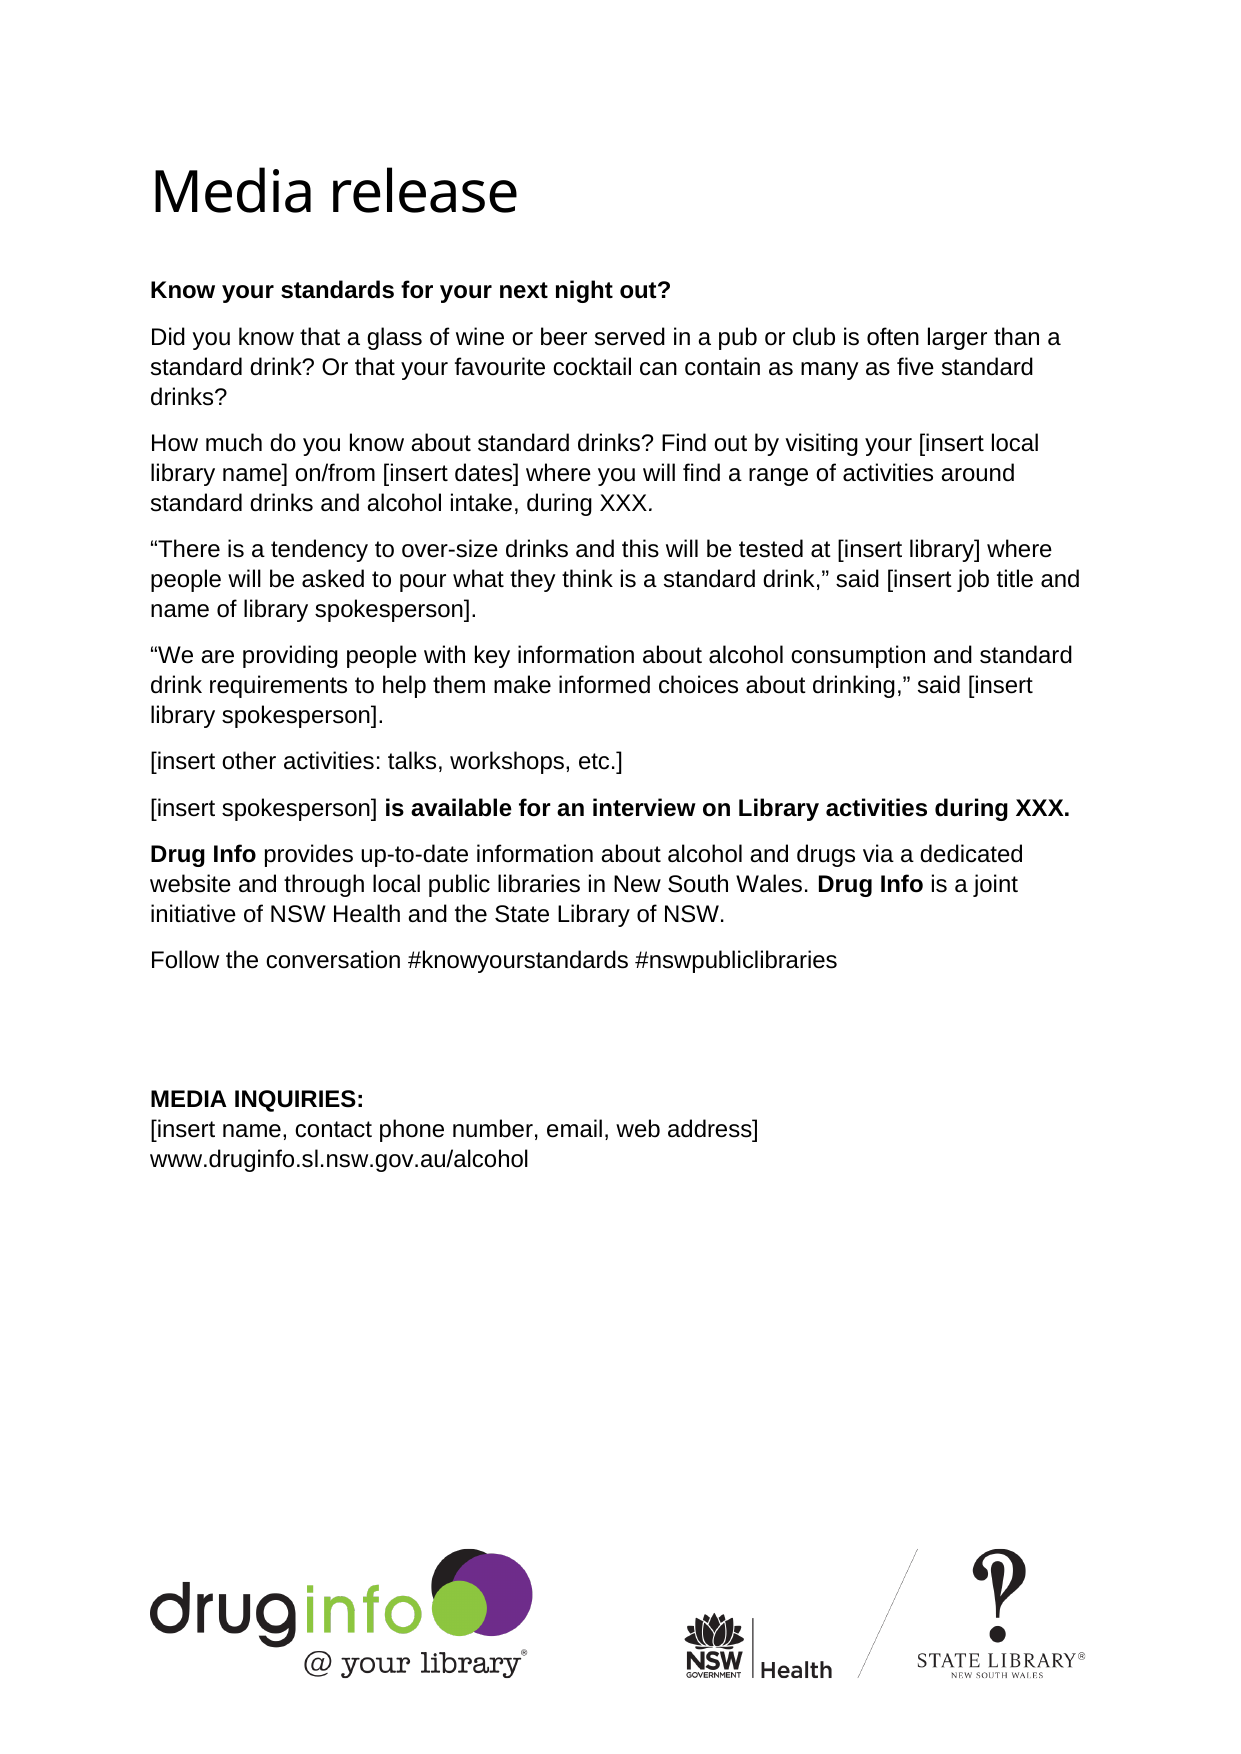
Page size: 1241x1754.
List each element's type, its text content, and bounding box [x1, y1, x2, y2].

text Know your standards for your next night out? [150, 276, 1090, 304]
picture [150, 1533, 1091, 1681]
text Follow the conversation #knowyourstandards #nswpubliclibraries [150, 946, 1090, 973]
text MEDIA INQUIRIES: [insert name, contact phone number, email, web address] www.druginfo.sl.nsw.gov.au/alcohol [150, 1085, 1090, 1172]
text “There is a tendency to over-size drinks and this will be tested at [insert library] where people will be asked to pour what they think is a standard drink,” said [insert job title and name of library spokesperson]. [150, 535, 1090, 622]
text How much do you know about standard drinks? Find out by visiting your [insert local library name] on/from [insert dates] where you will find a range of activities around standard drinks and alcohol intake, during XXX. [150, 429, 1090, 516]
text [insert other activities: talks, workshops, etc.] [150, 747, 1090, 774]
text “We are providing people with key information about alcohol consumption and standard drink requirements to help them make informed choices about drinking,” said [insert library spokesperson]. [150, 641, 1090, 728]
text Drug Info provides up-to-date information about alcohol and drugs via a dedicated website and through local public libraries in New South Wales. Drug Info is a joint initiative of NSW Health and the State Library of NSW. [150, 840, 1090, 927]
text Did you know that a glass of wine or beer served in a pub or club is often larger than a standard drink? Or that your favourite cocktail can contain as many as five standard drinks? [150, 323, 1090, 410]
title Media release [150, 150, 1090, 229]
text [insert spokesperson] is available for an interview on Library activities during XXX. [150, 793, 1090, 821]
